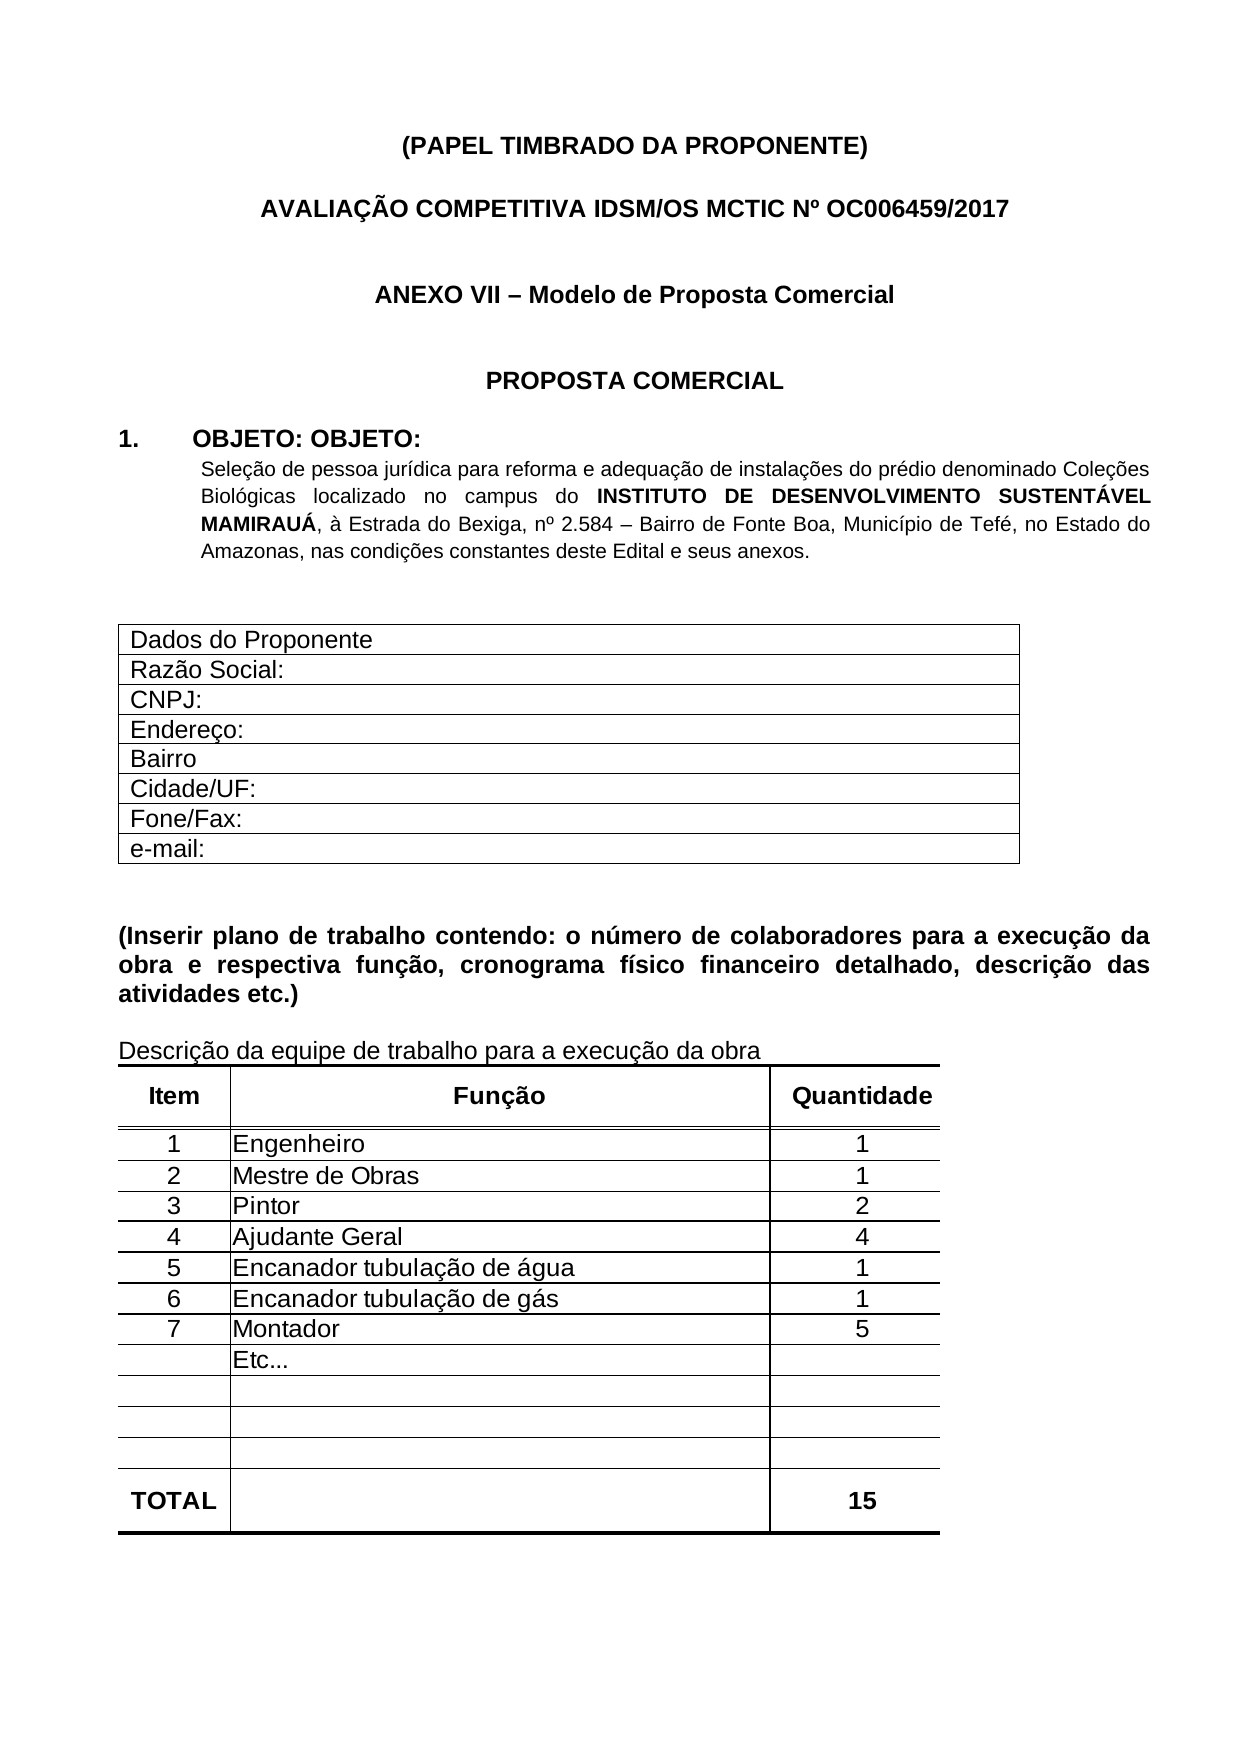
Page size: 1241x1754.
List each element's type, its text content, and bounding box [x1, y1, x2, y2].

table_cell Razão Social: [119, 655, 1019, 684]
table_cell Bairro [119, 744, 1019, 773]
text Seleção de pessoa jurídica para reforma e adequação de instalações do prédio denominado Coleções Biológicas localizado no campus do INSTITUTO DE DESENVOLVIMENTO SUSTENTÁVEL MAMIRAUÁ, à Estrada do Bexiga, nº 2.584 – Bairro de Fonte Boa, Município de Tefé, no Estado do Amazonas, nas condições constantes deste Edital e seus anexos. [201, 457, 1152, 563]
table_cell Cidade/UF: [119, 774, 1019, 803]
table_cell Fone/Fax: [119, 804, 1019, 833]
text (PAPEL TIMBRADO DA PROPONENTE) [118, 131, 1152, 160]
table_header Dados do Proponente [119, 625, 1019, 654]
list OBJETO: OBJETO: [118, 424, 1152, 452]
text Descrição da equipe de trabalho para a execução da obra [118, 1036, 1152, 1065]
table_cell CNPJ: [119, 685, 1019, 713]
table_cell Endereço: [119, 715, 1019, 743]
text ANEXO VII – Modelo de Proposta Comercial [118, 280, 1152, 309]
text (Inserir plano de trabalho contendo: o número de colaboradores para a execução da obra e respectiva função, cronograma físico financeiro detalhado, descrição das atividades etc.) [118, 921, 1152, 1007]
table_cell e-mail: [119, 834, 1019, 862]
text AVALIAÇÃO COMPETITIVA IDSM/OS MCTIC Nº OC006459/2017 [118, 194, 1152, 222]
text PROPOSTA COMERCIAL [118, 366, 1152, 395]
